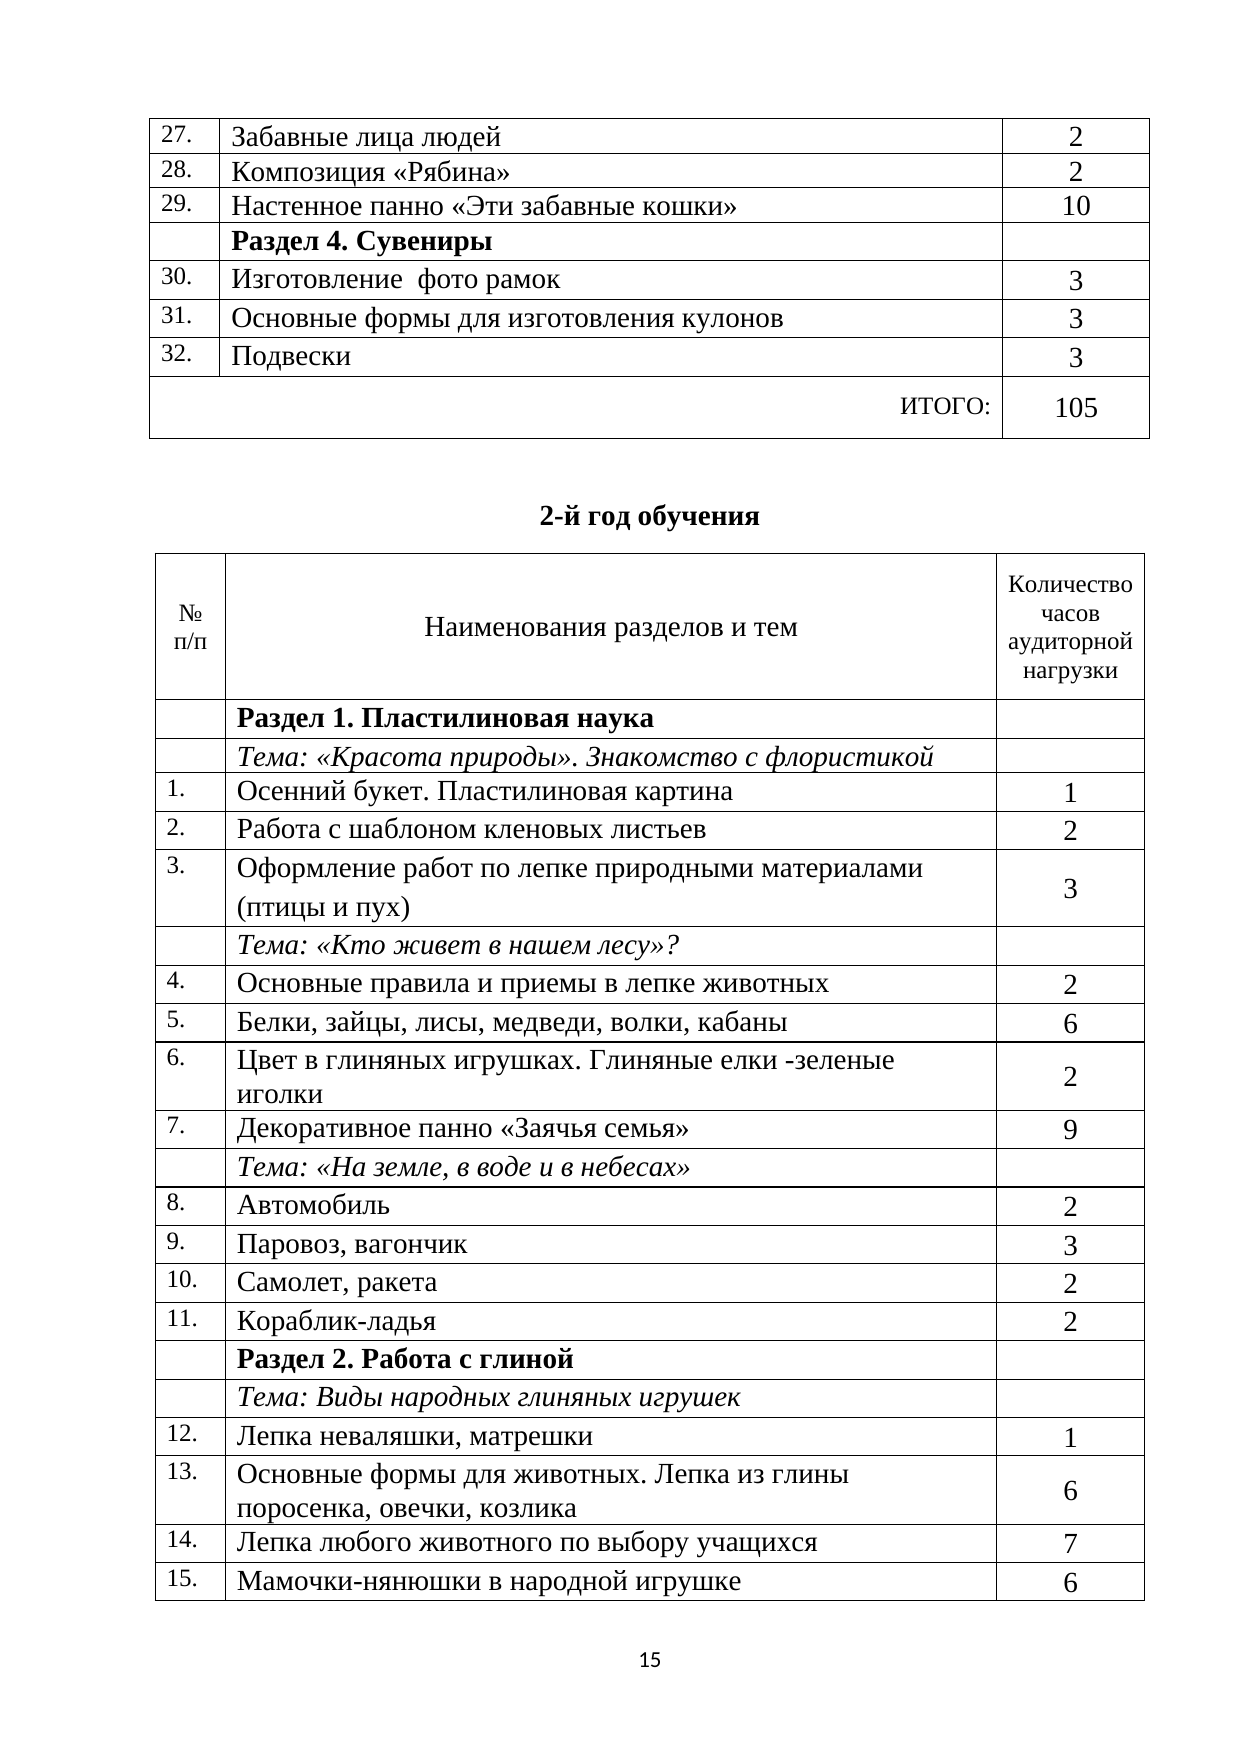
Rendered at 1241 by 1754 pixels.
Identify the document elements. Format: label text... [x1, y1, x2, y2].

table_cell Работа с шаблоном кленовых листьев [226, 812, 996, 849]
table_cell 13. [156, 1456, 225, 1523]
table_cell 2 [997, 1043, 1144, 1109]
table_cell Тема: «Красота природы». Знакомство с флористикой [226, 739, 996, 772]
table_cell 3 [1003, 261, 1149, 299]
table_cell 1. [156, 773, 225, 811]
table_cell 6 [997, 1456, 1144, 1523]
table_cell 2 [997, 1264, 1144, 1302]
table_cell 6 [997, 1004, 1144, 1041]
table_cell Раздел 4. Сувениры [220, 223, 1002, 260]
table_cell 3 [997, 850, 1144, 926]
table_cell 28. [150, 154, 219, 187]
table_cell Оформление работ по лепке природными материалами (птицы и пух) [226, 850, 996, 926]
text 2-й год обучения [148, 498, 1152, 532]
table_cell Паровоз, вагончик [226, 1226, 996, 1263]
table_cell Подвески [220, 338, 1002, 376]
table_cell 14. [156, 1525, 225, 1562]
table_cell Раздел 1. Пластилиновая наука [226, 700, 996, 738]
table_cell 4. [156, 966, 225, 1003]
table_header № п/п [156, 554, 225, 699]
table_cell 3 [1003, 300, 1149, 337]
table_cell Цвет в глиняных игрушках. Глиняные елки -зеленые иголки [226, 1043, 996, 1109]
table_cell Тема: Виды народных глиняных игрушек [226, 1380, 996, 1417]
table_cell Основные формы для изготовления кулонов [220, 300, 1002, 337]
table_cell 7. [156, 1111, 225, 1148]
table_cell 10. [156, 1264, 225, 1302]
table_cell [156, 700, 225, 738]
table_cell Тема: «На земле, в воде и в небесах» [226, 1149, 996, 1186]
table_cell 9. [156, 1226, 225, 1263]
table_cell [997, 700, 1144, 738]
table_cell 3 [997, 1226, 1144, 1263]
table_cell Настенное панно «Эти забавные кошки» [220, 188, 1002, 222]
table_cell 11. [156, 1303, 225, 1340]
table_cell 2 [997, 1303, 1144, 1340]
table_cell 30. [150, 261, 219, 299]
table_cell 7 [997, 1525, 1144, 1562]
table_cell [156, 927, 225, 964]
table_cell 31. [150, 300, 219, 337]
table_cell 1 [997, 1418, 1144, 1455]
table_cell [997, 1341, 1144, 1378]
table_cell Тема: «Кто живет в нашем лесу»? [226, 927, 996, 964]
table_cell 3 [1003, 338, 1149, 376]
table_cell Самолет, ракета [226, 1264, 996, 1302]
table_cell 8. [156, 1188, 225, 1225]
table_cell Лепка любого животного по выбору учащихся [226, 1525, 996, 1562]
table_cell 15. [156, 1563, 225, 1600]
table_cell Осенний букет. Пластилиновая картина [226, 773, 996, 811]
table_cell 2. [156, 812, 225, 849]
table_header Количество часов аудиторной нагрузки [997, 554, 1144, 699]
table_cell Изготовление фото рамок [220, 261, 1002, 299]
table_cell 32. [150, 338, 219, 376]
table_cell 29. [150, 188, 219, 222]
table_cell Мамочки-нянюшки в народной игрушке [226, 1563, 996, 1600]
table_cell [997, 1149, 1144, 1186]
table_cell Декоративное панно «Заячья семья» [226, 1111, 996, 1148]
table_cell [156, 739, 225, 772]
table_cell 5. [156, 1004, 225, 1041]
table_cell Основные формы для животных. Лепка из глины поросенка, овечки, козлика [226, 1456, 996, 1523]
table_cell [997, 739, 1144, 772]
table_cell 27. [150, 119, 219, 153]
table_cell [997, 1380, 1144, 1417]
table_cell [156, 1341, 225, 1378]
table_cell [156, 1380, 225, 1417]
table_cell [156, 1149, 225, 1186]
table_cell 2 [997, 812, 1144, 849]
table_cell 1 [997, 773, 1144, 811]
table_cell 3. [156, 850, 225, 926]
table_cell Раздел 2. Работа с глиной [226, 1341, 996, 1378]
table_cell [997, 927, 1144, 964]
table_cell 6 [997, 1563, 1144, 1600]
table_cell [1003, 223, 1149, 260]
table_cell 2 [1003, 154, 1149, 187]
table_cell Кораблик-ладья [226, 1303, 996, 1340]
table_cell 2 [1003, 119, 1149, 153]
table_cell Основные правила и приемы в лепке животных [226, 966, 996, 1003]
table_cell 6. [156, 1043, 225, 1109]
table_cell [150, 223, 219, 260]
table_cell Автомобиль [226, 1188, 996, 1225]
table_cell 12. [156, 1418, 225, 1455]
table_cell Белки, зайцы, лисы, медведи, волки, кабаны [226, 1004, 996, 1041]
table_cell Лепка неваляшки, матрешки [226, 1418, 996, 1455]
table_cell 9 [997, 1111, 1144, 1148]
table_cell 2 [997, 966, 1144, 1003]
table_cell 2 [997, 1188, 1144, 1225]
table_cell 10 [1003, 188, 1149, 222]
table_header Наименования разделов и тем [226, 554, 996, 699]
table_cell 105 [1003, 377, 1149, 438]
table_cell ИТОГО: [150, 377, 1002, 438]
table_cell Забавные лица людей [220, 119, 1002, 153]
table_cell Композиция «Рябина» [220, 154, 1002, 187]
